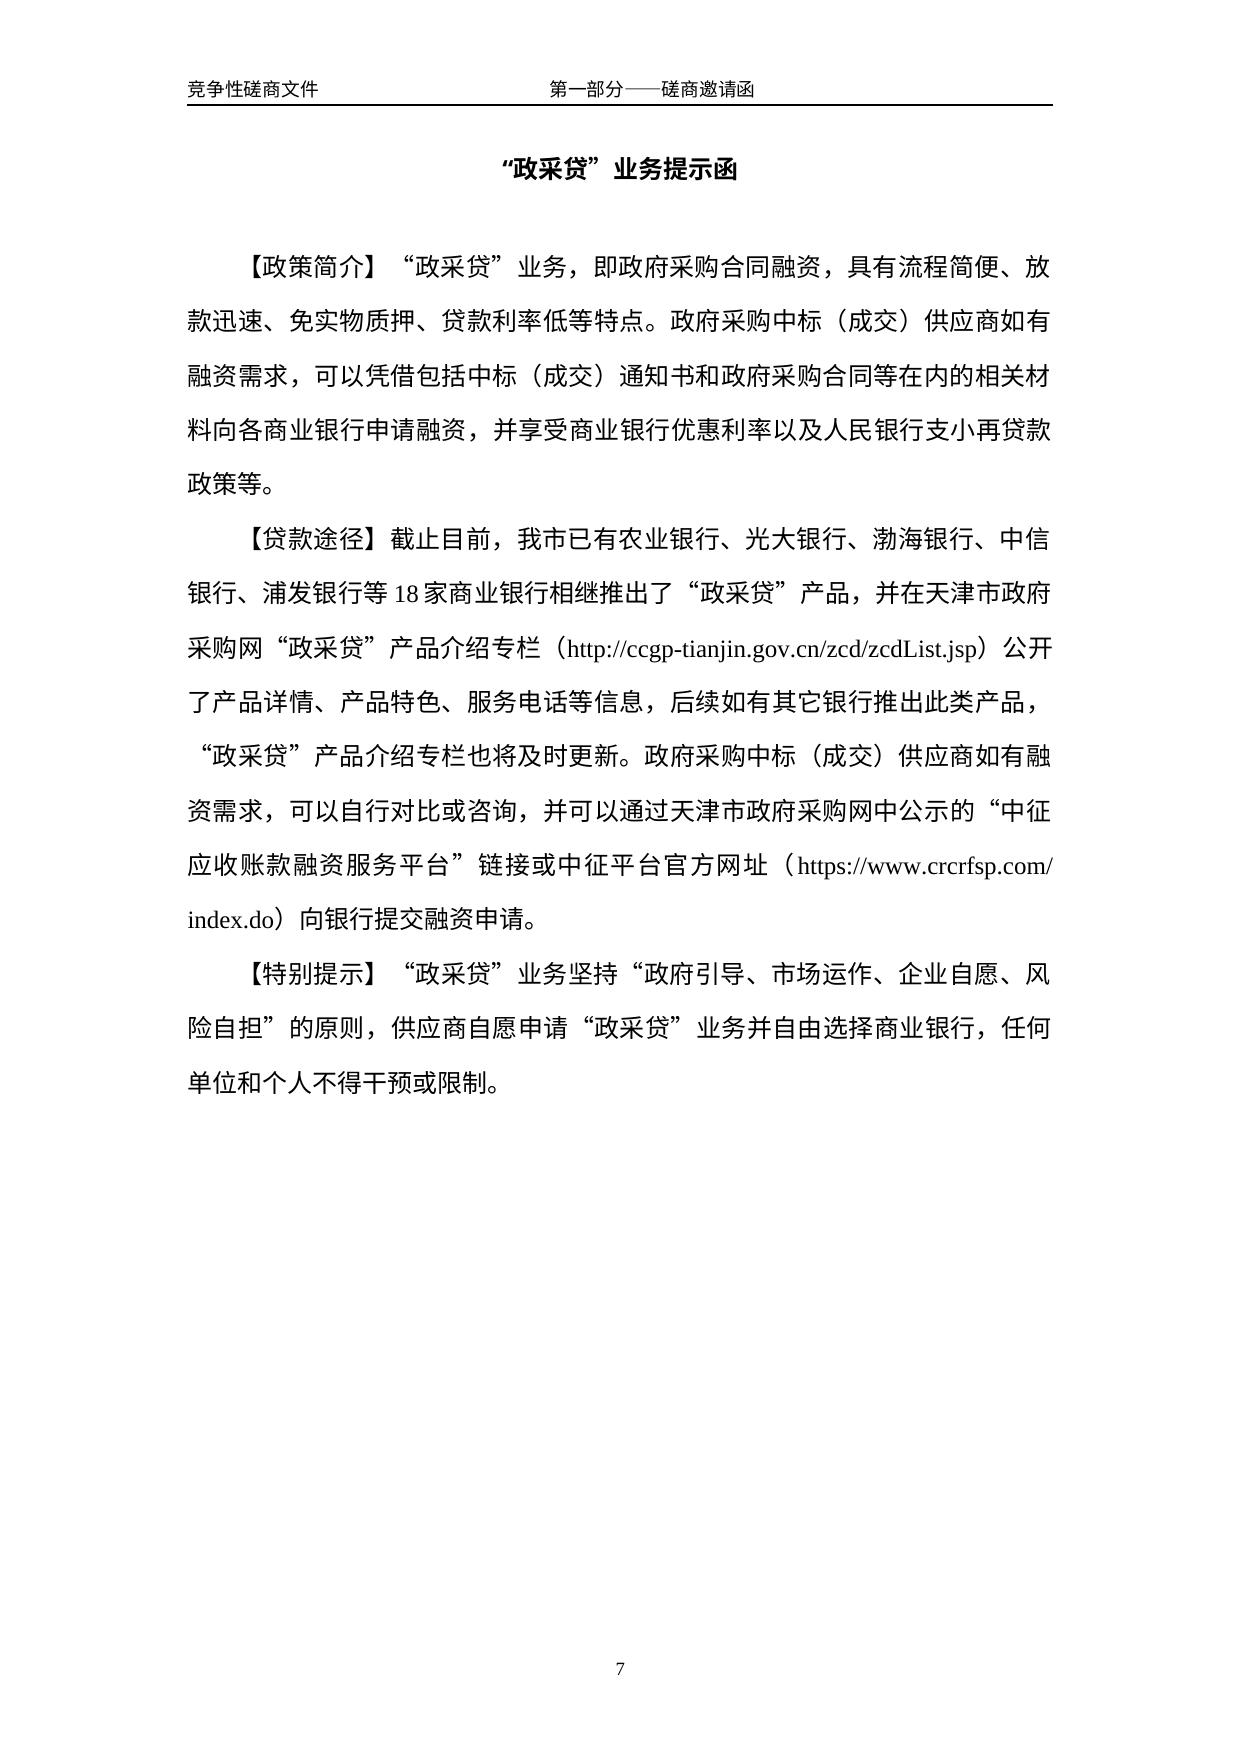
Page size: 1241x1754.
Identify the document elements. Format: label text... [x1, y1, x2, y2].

text 【特别提示】“政采贷”业务坚持“政府引导、市场运作、企业自愿、风险自担”的原则，供应商自愿申请“政采贷”业务并自由选择商业银行，任何单位和个人不得干预或限制。 [187, 954, 1053, 1099]
text “政采贷”业务提示函 [187, 150, 1053, 186]
text 【贷款途径】截止目前，我市已有农业银行、光大银行、渤海银行、中信银行、浦发银行等18家商业银行相继推出了“政采贷”产品，并在天津市政府采购网“政采贷”产品介绍专栏（http://ccgp-tianjin.gov.cn/zcd/zcdList.jsp）公开了产品详情、产品特色、服务电话等信息，后续如有其它银行推出此类产品，“政采贷”产品介绍专栏也将及时更新。政府采购中标（成交）供应商如有融资需求，可以自行对比或咨询，并可以通过天津市政府采购网中公示的“中征应收账款融资服务平台”链接或中征平台官方网址（https://www.crcrfsp.com/index.do）向银行提交融资申请。 [187, 519, 1053, 936]
text 【政策简介】“政采贷”业务，即政府采购合同融资，具有流程简便、放款迅速、免实物质押、贷款利率低等特点。政府采购中标（成交）供应商如有融资需求，可以凭借包括中标（成交）通知书和政府采购合同等在内的相关材料向各商业银行申请融资，并享受商业银行优惠利率以及人民银行支小再贷款政策等。 [187, 247, 1053, 501]
